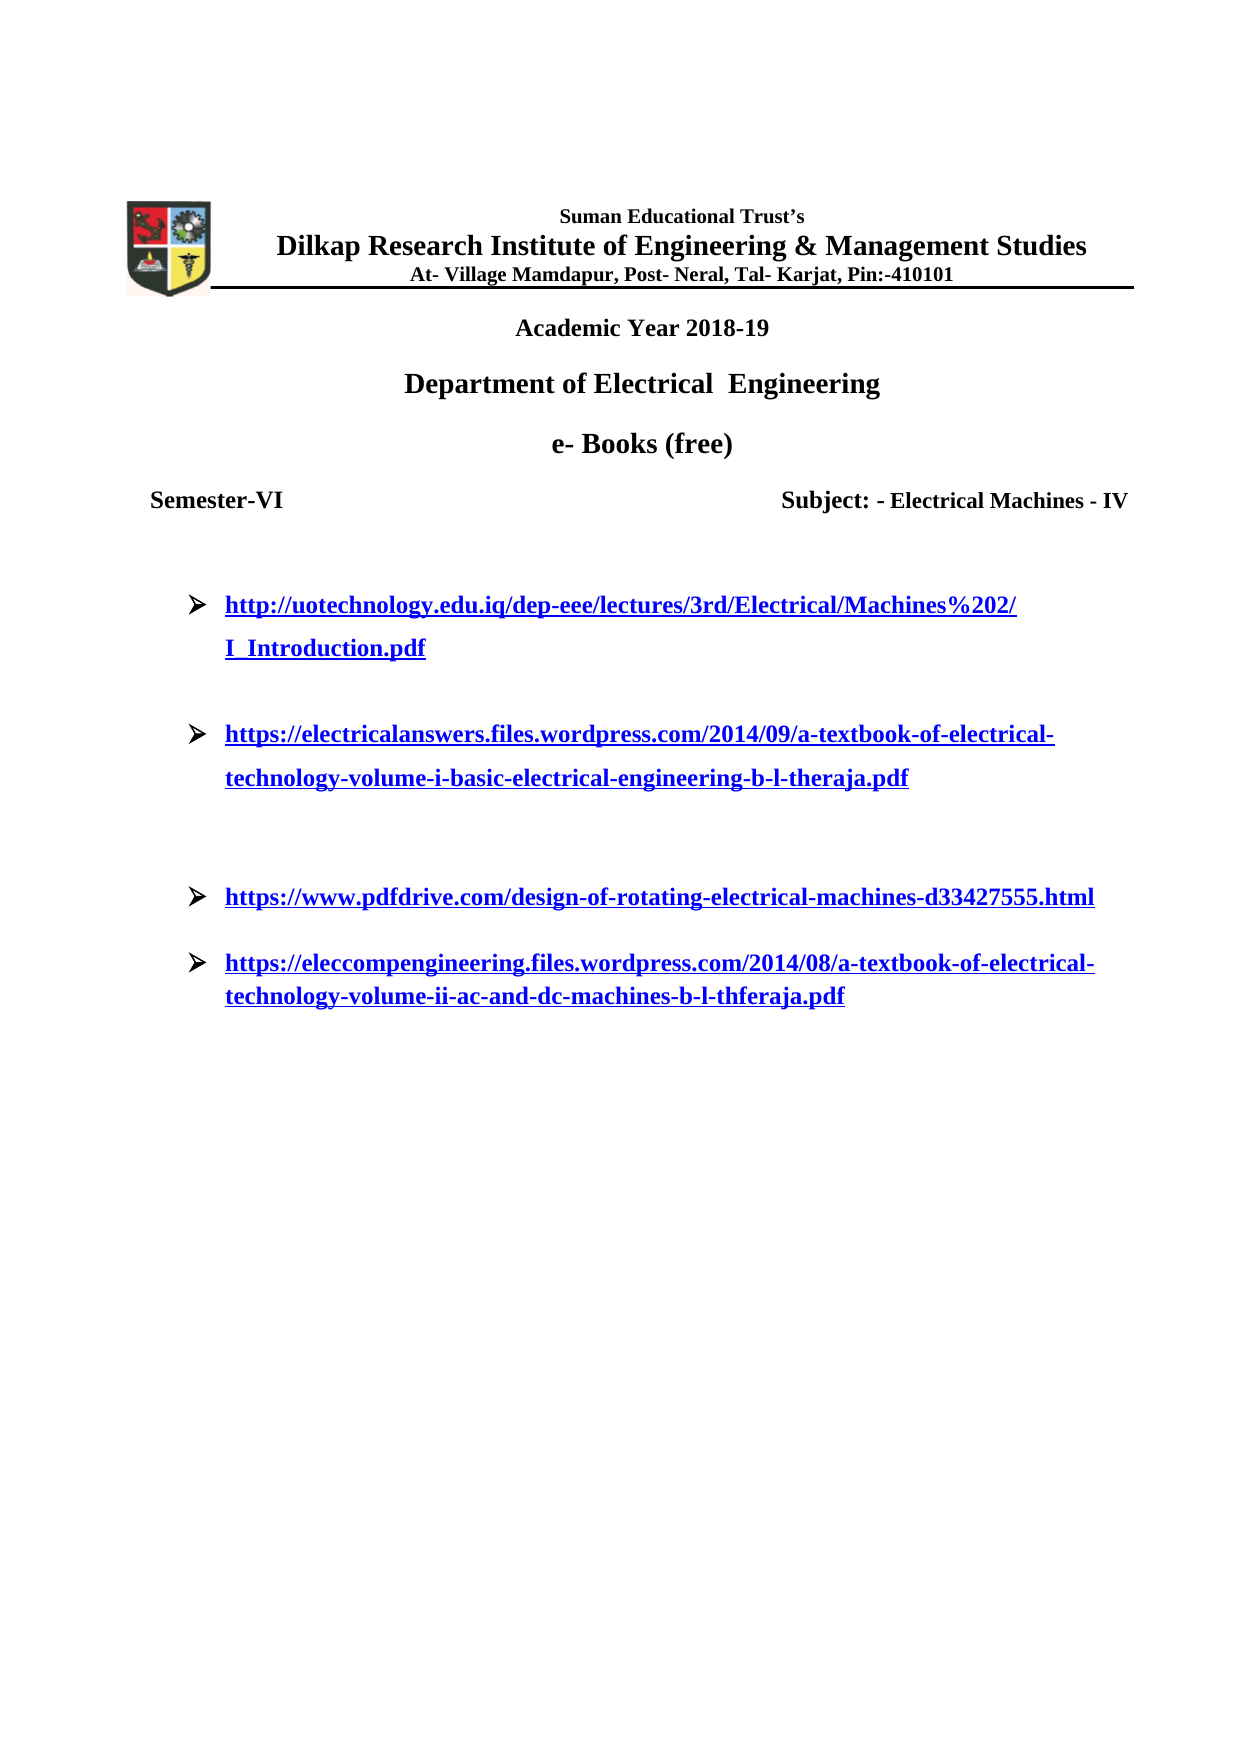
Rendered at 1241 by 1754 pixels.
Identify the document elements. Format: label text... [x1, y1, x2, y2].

list https://electricalanswers.files.wordpress.com/2014/09/a-textbook-of-electrical-technology-volume-i-basic-electrical-engineering-b-l-theraja.pdf [187, 719, 1134, 791]
picture [126, 201, 211, 297]
text e- Books (free) [150, 426, 1134, 459]
text At- Village Mamdapur, Post- Neral, Tal- Karjat, Pin:-410101 [211, 261, 1134, 286]
text Suman Educational Trust’s [211, 204, 1134, 228]
list https://www.pdfdrive.com/design-of-rotating-electrical-machines-d33427555.html [187, 882, 1134, 911]
text Dilkap Research Institute of Engineering & Management Studies [211, 228, 1134, 261]
text Academic Year 2018-19 [150, 313, 1134, 341]
text Semester-VI Subject: - Electrical Machines - IV [150, 485, 1134, 514]
text Department of Electrical Engineering [150, 367, 1134, 400]
list http://uotechnology.edu.iq/dep-eee/lectures/3rd/Electrical/Machines%202/I_Introduction.pdf [187, 590, 1134, 662]
list https://eleccompengineering.files.wordpress.com/2014/08/a-textbook-of-electrical-technology-volume-ii-ac-and-dc-machines-b-l-thferaja.pdf [187, 948, 1134, 1010]
